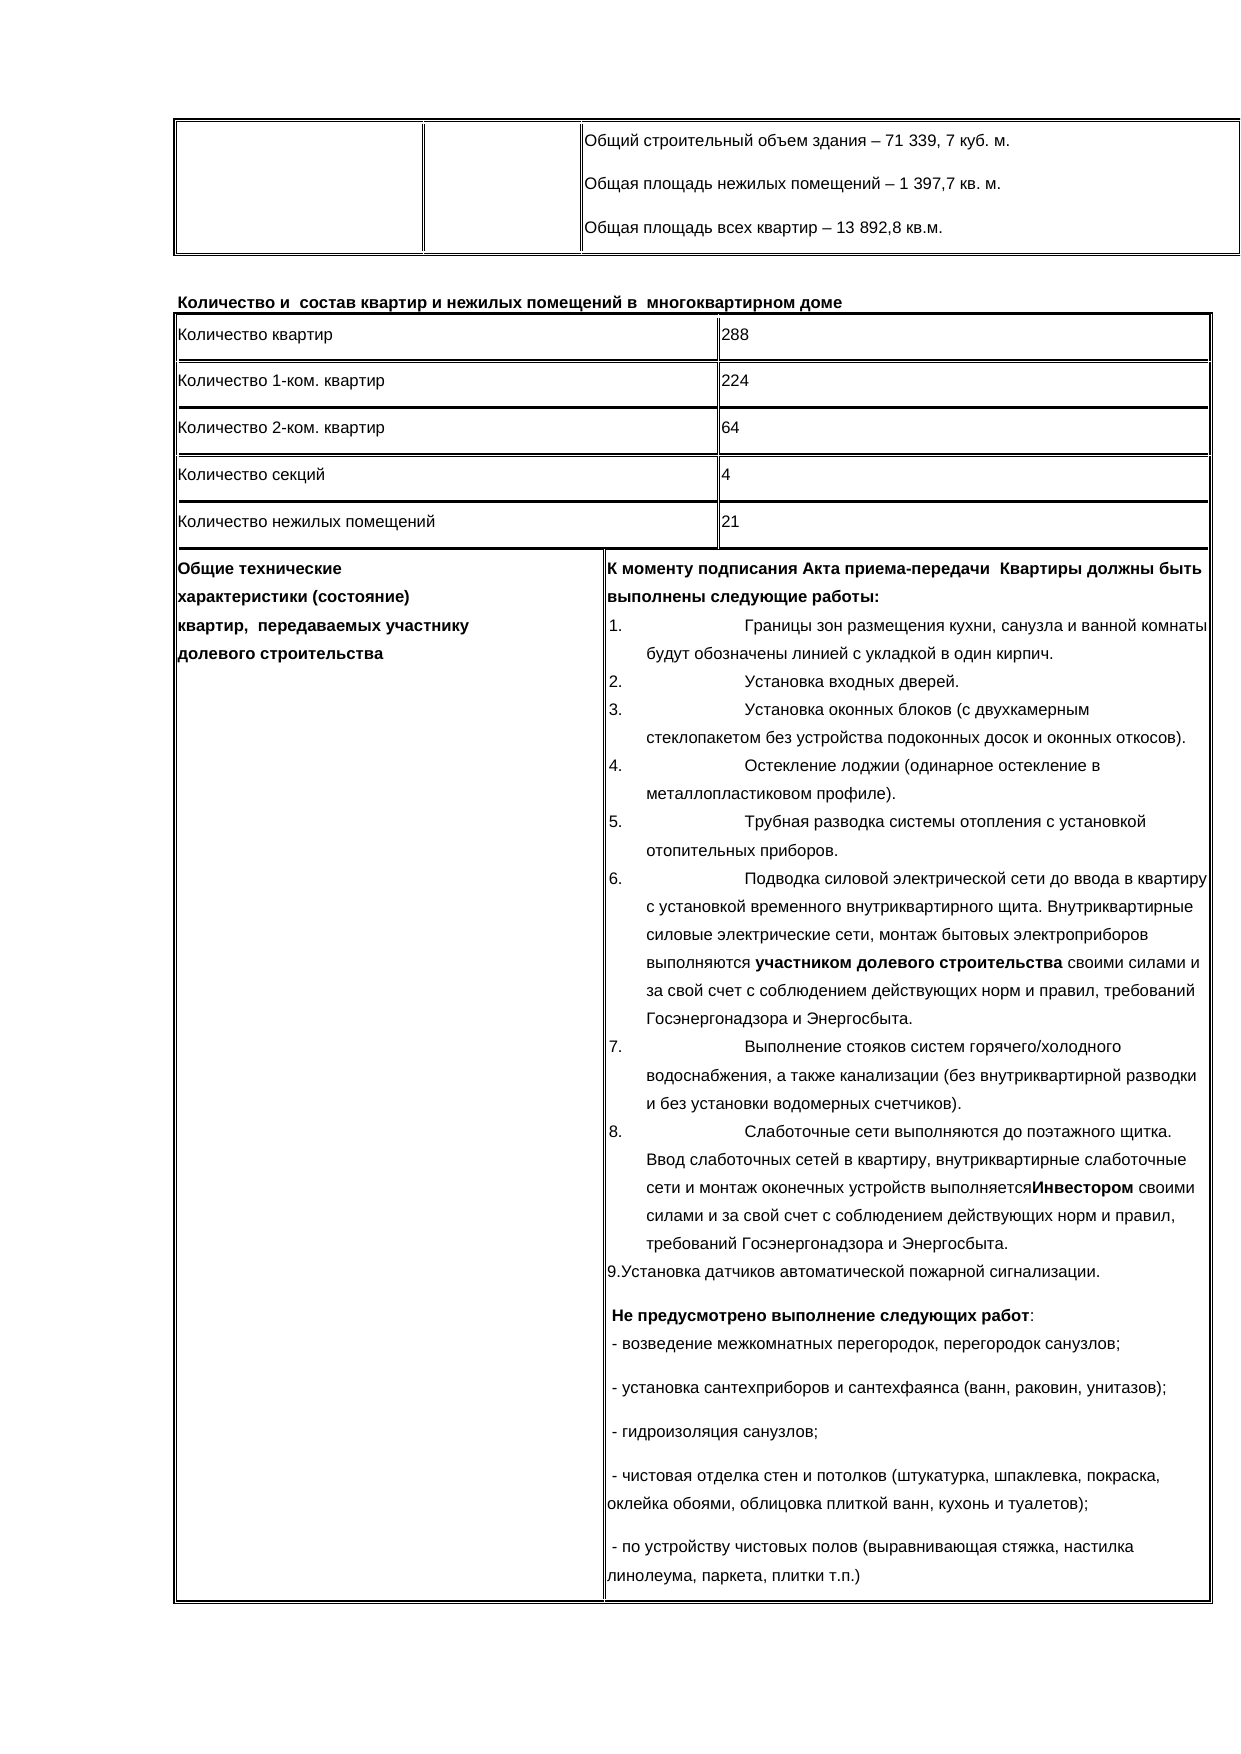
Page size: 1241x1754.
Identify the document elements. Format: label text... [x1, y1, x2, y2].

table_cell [582, 122, 1239, 253]
table_cell Количество 2-ком. квартир [177, 406, 717, 453]
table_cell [424, 122, 582, 253]
text Количество и состав квартир и нежилых помещений в многоквартирном доме [177, 284, 1152, 312]
table_cell 64 [720, 406, 1209, 453]
table_cell Количество секций [177, 453, 717, 500]
table_cell Количество 1-ком. квартир [177, 359, 717, 406]
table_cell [177, 547, 604, 1600]
table_cell 4 [720, 453, 1210, 500]
table_cell 224 [720, 359, 1210, 406]
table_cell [605, 547, 1209, 1600]
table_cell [177, 122, 423, 253]
table_header Количество квартир [177, 315, 719, 359]
table_header 288 [719, 315, 1209, 359]
table_cell Количество нежилых помещений [177, 500, 717, 547]
table_cell 21 [720, 500, 1209, 547]
